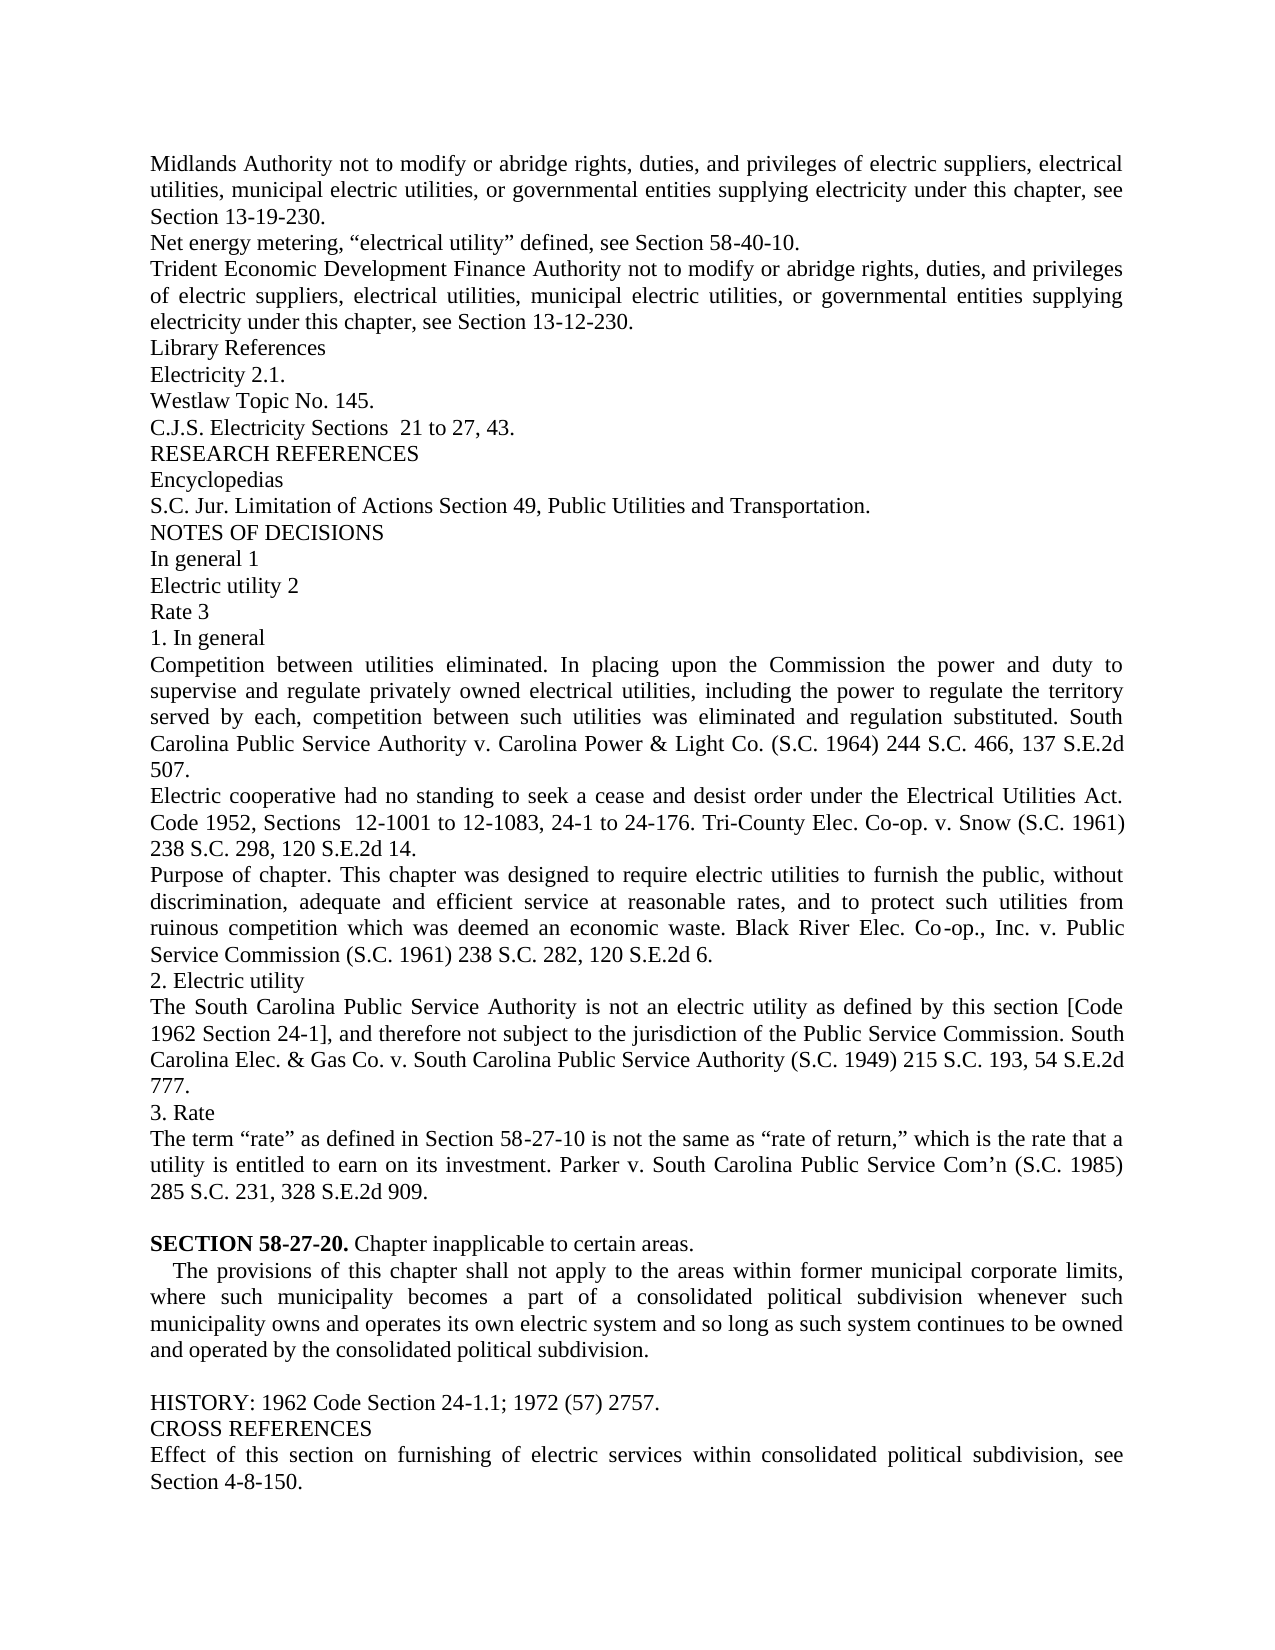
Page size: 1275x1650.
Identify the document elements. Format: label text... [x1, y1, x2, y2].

text S.C. Jur. Limitation of Actions Section 49, Public Utilities and Transportation. [150, 493, 1125, 519]
text 3. Rate [150, 1099, 1125, 1125]
text Electric utility 2 [150, 572, 1125, 598]
text Midlands Authority not to modify or abridge rights, duties, and privileges of electric suppliers, electrical utilities, municipal electric utilities, or governmental entities supplying electricity under this chapter, see Section 13-19-230. [150, 150, 1125, 229]
text Encyclopedias [150, 466, 1125, 493]
text Net energy metering, “electrical utility” defined, see Section 58-40-10. [150, 229, 1125, 255]
text Westlaw Topic No. 145. [150, 387, 1125, 413]
text Electric cooperative had no standing to seek a cease and desist order under the Electrical Utilities Act. Code 1952, Sections 12-1001 to 12-1083, 24-1 to 24-176. Tri-County Elec. Co-op. v. Snow (S.C. 1961) 238 S.C. 298, 120 S.E.2d 14. [150, 782, 1125, 862]
text CROSS REFERENCES [150, 1415, 1125, 1441]
text 1. In general [150, 624, 1125, 651]
text Trident Economic Development Finance Authority not to modify or abridge rights, duties, and privileges of electric suppliers, electrical utilities, municipal electric utilities, or governmental entities supplying electricity under this chapter, see Section 13-12-230. [150, 255, 1125, 334]
text Effect of this section on furnishing of electric services within consolidated political subdivision, see Section 4-8-150. [150, 1441, 1125, 1494]
text Rate 3 [150, 598, 1125, 624]
text The term “rate” as defined in Section 58-27-10 is not the same as “rate of return,” which is the rate that a utility is entitled to earn on its investment. Parker v. South Carolina Public Service Com’n (S.C. 1985) 285 S.C. 231, 328 S.E.2d 909. [150, 1125, 1125, 1204]
text HISTORY: 1962 Code Section 24-1.1; 1972 (57) 2757. [150, 1389, 1125, 1415]
text The provisions of this chapter shall not apply to the areas within former municipal corporate limits, where such municipality becomes a part of a consolidated political subdivision whenever such municipality owns and operates its own electric system and so long as such system continues to be owned and operated by the consolidated political subdivision. [150, 1257, 1125, 1362]
text Purpose of chapter. This chapter was designed to require electric utilities to furnish the public, without discrimination, adequate and efficient service at reasonable rates, and to protect such utilities from ruinous competition which was deemed an economic waste. Black River Elec. Co-op., Inc. v. Public Service Commission (S.C. 1961) 238 S.C. 282, 120 S.E.2d 6. [150, 862, 1125, 967]
text 2. Electric utility [150, 967, 1125, 993]
text Library References [150, 334, 1125, 361]
text In general 1 [150, 545, 1125, 572]
text NOTES OF DECISIONS [150, 519, 1125, 545]
text C.J.S. Electricity Sections 21 to 27, 43. [150, 413, 1125, 440]
text SECTION 58-27-20. Chapter inapplicable to certain areas. [150, 1231, 1125, 1257]
text Electricity 2.1. [150, 361, 1125, 387]
text RESEARCH REFERENCES [150, 440, 1125, 466]
text The South Carolina Public Service Authority is not an electric utility as defined by this section [Code 1962 Section 24-1], and therefore not subject to the jurisdiction of the Public Service Commission. South Carolina Elec. & Gas Co. v. South Carolina Public Service Authority (S.C. 1949) 215 S.C. 193, 54 S.E.2d 777. [150, 993, 1125, 1099]
text Competition between utilities eliminated. In placing upon the Commission the power and duty to supervise and regulate privately owned electrical utilities, including the power to regulate the territory served by each, competition between such utilities was eliminated and regulation substituted. South Carolina Public Service Authority v. Carolina Power & Light Co. (S.C. 1964) 244 S.C. 466, 137 S.E.2d 507. [150, 651, 1125, 782]
